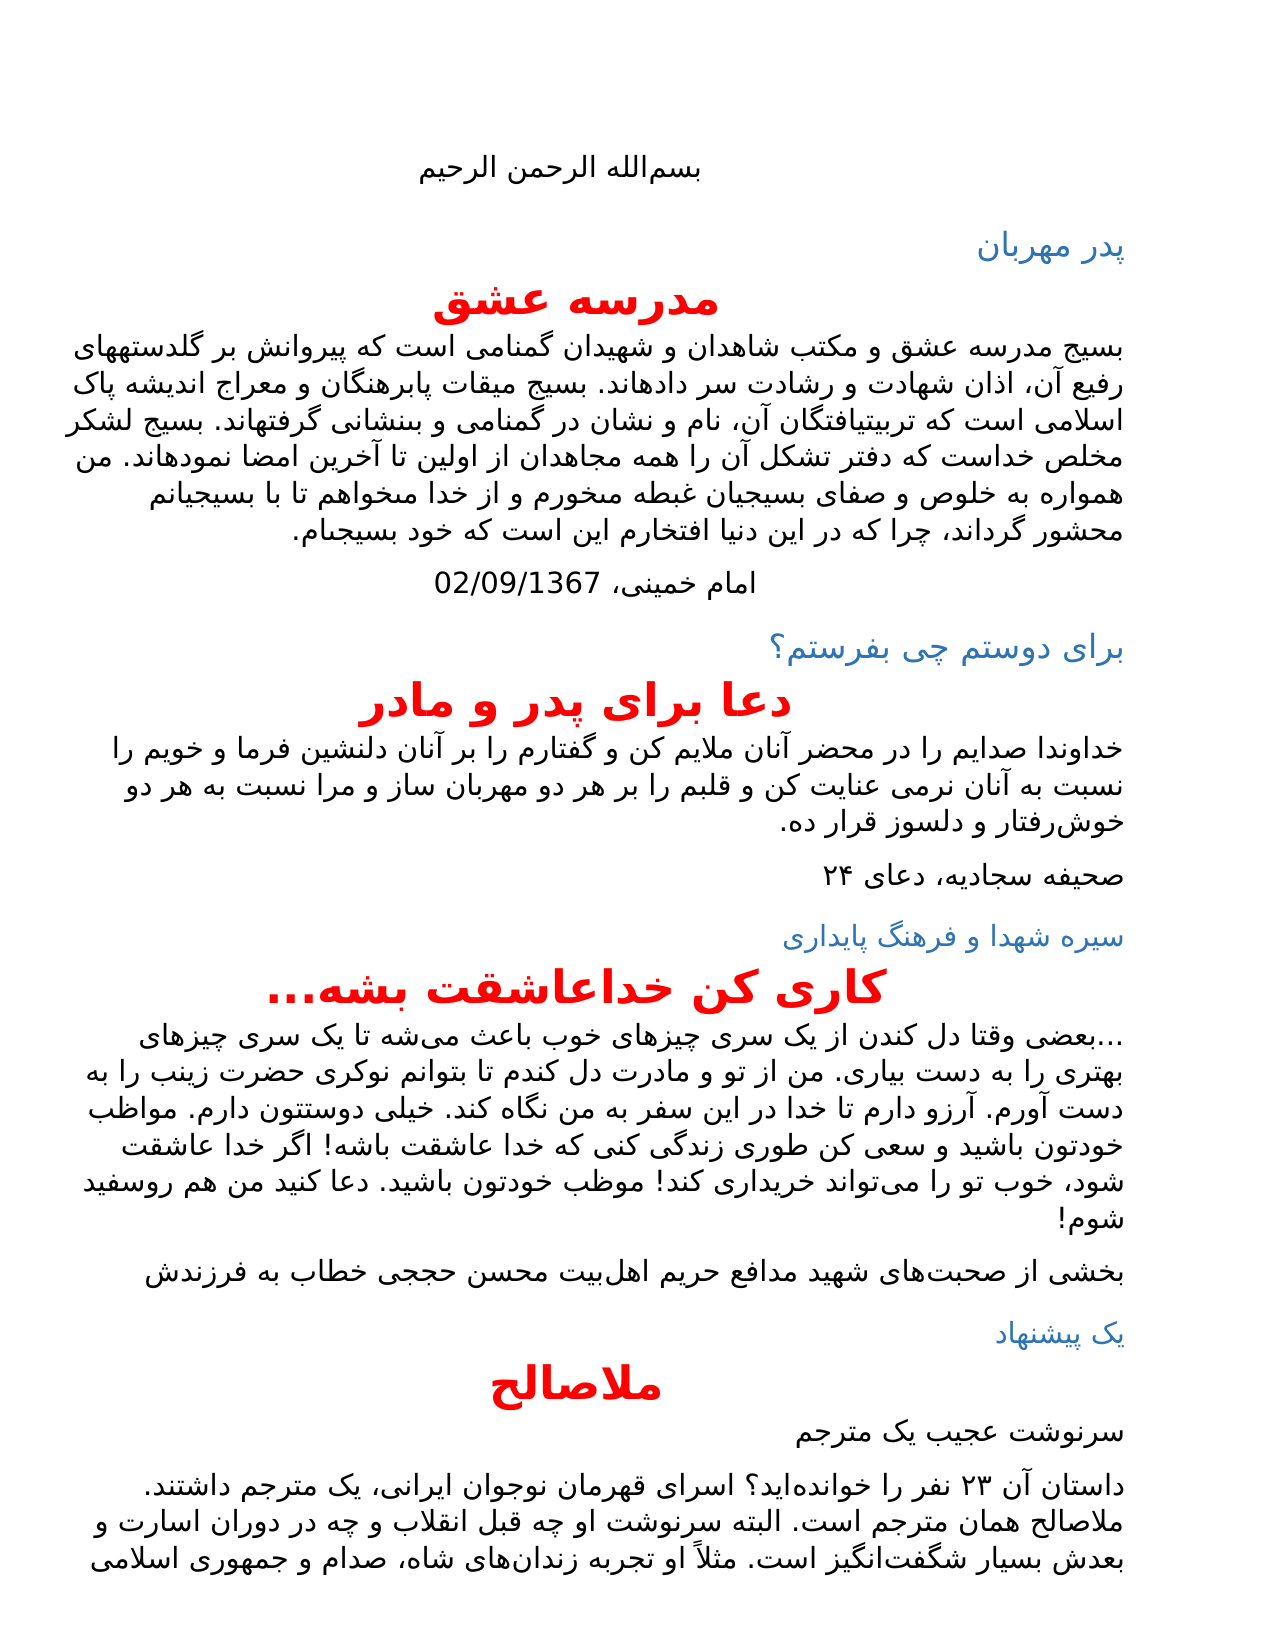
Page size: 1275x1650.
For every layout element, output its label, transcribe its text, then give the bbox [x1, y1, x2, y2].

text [66, 1468, 1125, 1575]
subtitle پدر مهربان [66, 226, 1125, 265]
subtitle برای دوستم چی بفرستم؟ [66, 628, 1125, 667]
text بسم‌الله الرحمن الرحیم [66, 150, 1125, 184]
subtitle دعا برای پدر و مادر [66, 674, 1087, 727]
text بسیج مدرسه عشق و مکتب شاهدان و شهیدان گمنامى است که پیروانش بر گلدسته‏هاى رفیع آن، اذان شهادت و رشادت سر داده‏اند. بسیج میقات پابرهنگان و معراج اندیشه پاک اسلامى است که تربیت‏یافتگان آن، نام و نشان در گمنامى و بى‏نشانى گرفته‏اند. بسیج لشکر مخلص خداست که دفتر تشکل آن را همه مجاهدان از اولین تا آخرین امضا نموده‏اند. من همواره به خلوص و صفاى بسیجیان غبطه مى‏خورم و از خدا مى‏خواهم تا با بسیجیانم محشور گرداند، چرا که در این دنیا افتخارم این است که خود بسیجى‏ام. [66, 329, 1125, 547]
subtitle مدرسه عشق [66, 272, 1087, 325]
subtitle ملاصالح [66, 1357, 1087, 1411]
subtitle کاری کن خداعاشقت بشه... [66, 961, 1087, 1014]
text سرنوشت عجیب یک مترجم [66, 1415, 1125, 1449]
text امام خمینی، 02/09/1367 [66, 566, 1125, 600]
text ...بعضی وقتا دل کندن از یک سری چیزهای خوب باعث می‌شه تا یک سری چیزهای بهتری را به دست بیاری. من از تو و مادرت دل کندم تا بتوانم نوکری حضرت زینب را به دست آورم. آرزو دارم تا خدا در این سفر به من نگاه کند. خیلی دوستتون دارم. مواظب خودتون باشید و سعی کن طوری زندگی کنی که خدا عاشقت باشه! اگر خدا عاشقت شود، خوب تو را می‌تواند خریداری کند! موظب خودتون باشید. دعا کنید من هم روسفید شوم! [66, 1018, 1125, 1235]
text بخشی از صحبت‌های شهید مدافع حریم اهل‌بیت محسن حججی خطاب به فرزندش [66, 1255, 1125, 1289]
subtitle سیره شهدا و فرهنگ پایداری [66, 920, 1125, 954]
subtitle یک پیشنهاد [66, 1316, 1125, 1350]
text خداوندا صدایم را در محضر آنان ملایم کن و گفتارم را بر آنان دلنشین فرما و خویم را نسبت به آنان نرمی عنایت کن و قلبم را بر هر دو مهربان ساز و مرا نسبت به هر دو خوش‌رفتار و دلسوز قرار ده. [66, 731, 1125, 839]
text صحیفه سجادیه، دعای ۲۴ [66, 858, 1125, 892]
